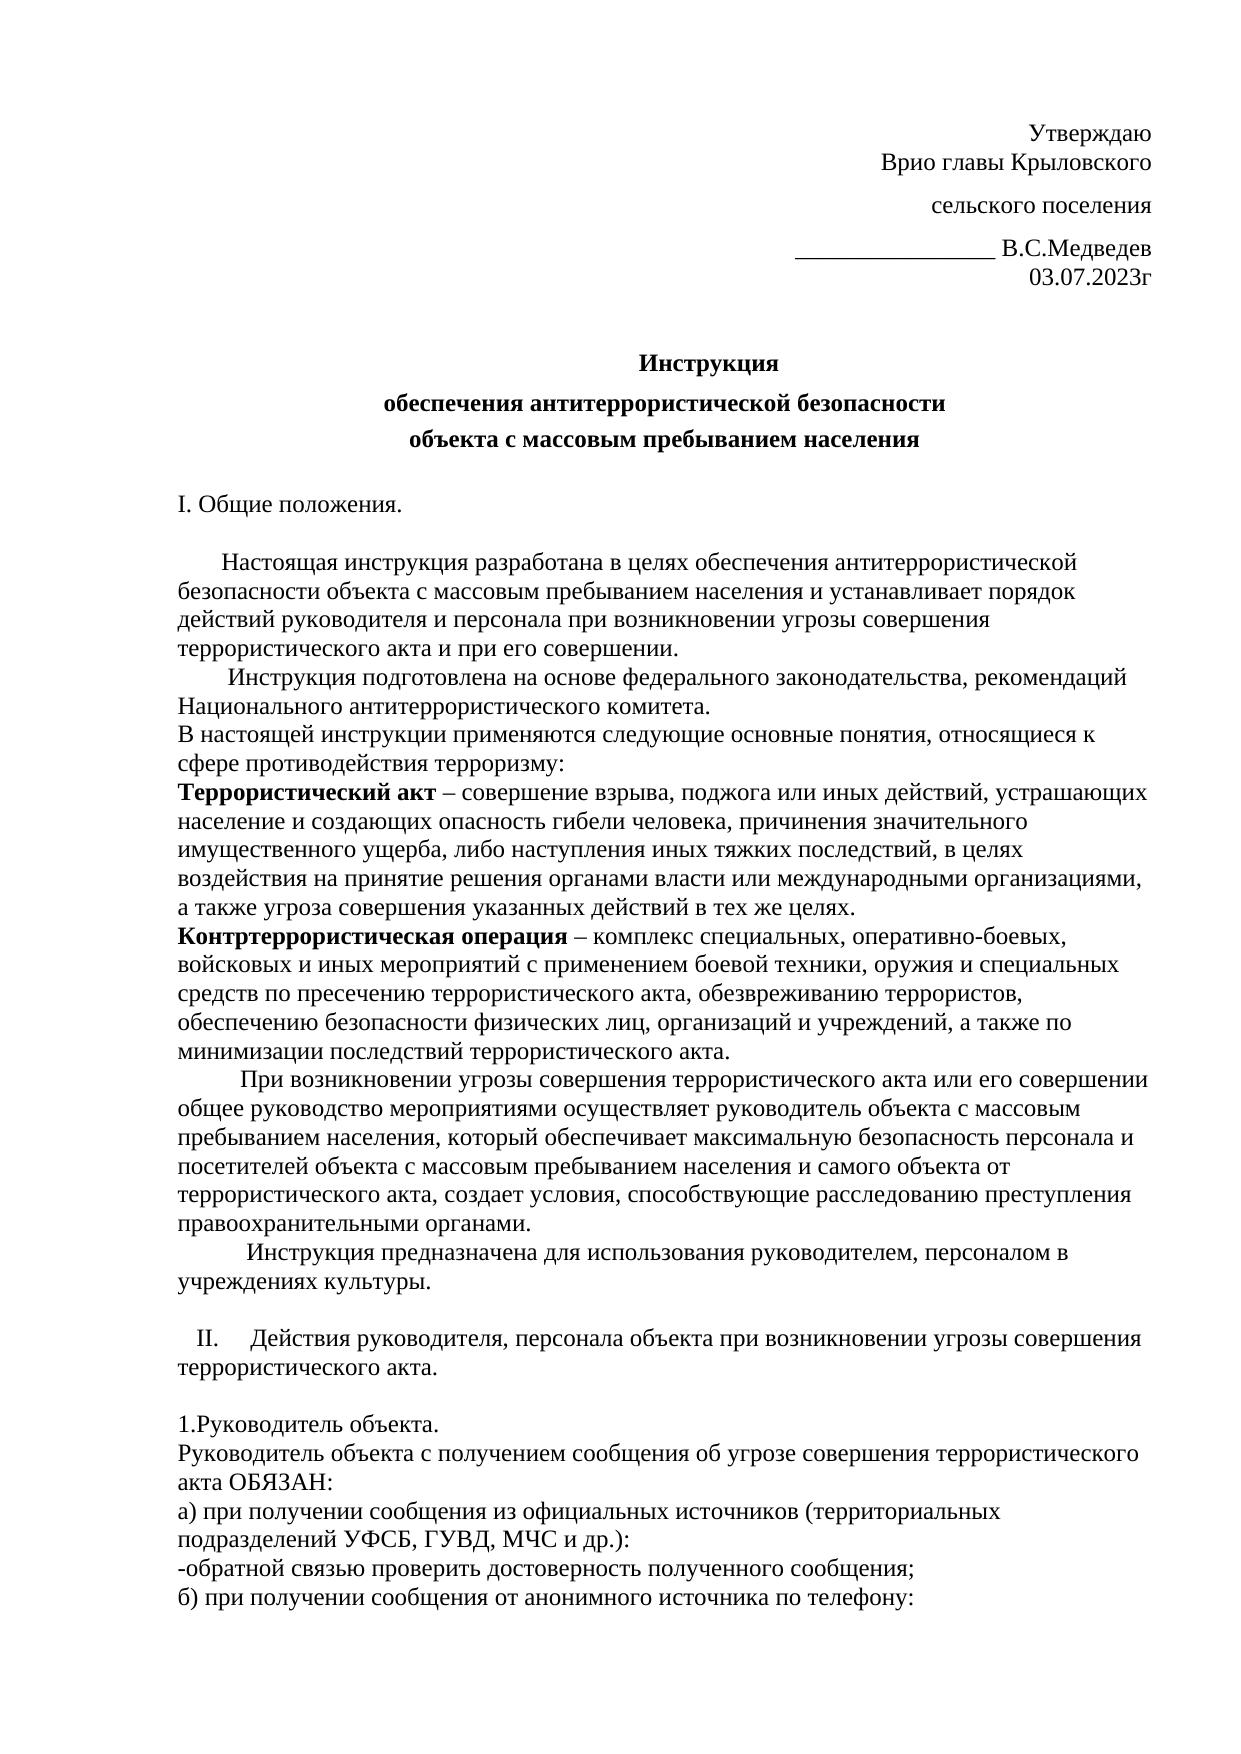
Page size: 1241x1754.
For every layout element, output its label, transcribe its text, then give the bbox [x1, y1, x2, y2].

text а) при получении сообщения из официальных источников (территориальных подразделений УФСБ, ГУВД, МЧС и др.): [177, 1496, 1152, 1553]
text ________________ В.С.Медведев [177, 233, 1152, 262]
text Контртеррористическая операция – комплекс специальных, оперативно-боевых, войсковых и иных мероприятий с применением боевой техники, оружия и специальных средств по пресечению террористического акта, обезвреживанию террористов, обеспечению безопасности физических лиц, организаций и учреждений, а также по минимизации последствий террористического акта. При возникновении угрозы совершения террористического акта или его совершении общее руководство мероприятиями осуществляет руководитель объекта с массовым пребыванием населения, который обеспечивает максимальную безопасность персонала и посетителей объекта с массовым пребыванием населения и самого объекта от террористического акта, создает условия, способствующие расследованию преступления правоохранительными органами. Инструкция предназначена для использования руководителем, персоналом в учреждениях культуры. [177, 921, 1152, 1294]
text 03.07.2023г [177, 262, 1152, 291]
text Врио главы Крыловского [177, 147, 1152, 176]
text Руководитель объекта с получением сообщения об угрозе совершения террористического акта ОБЯЗАН: [177, 1438, 1152, 1496]
text сельского поселения [177, 190, 1152, 219]
text 1.Руководитель объекта. [177, 1409, 1152, 1438]
text Настоящая инструкция разработана в целях обеспечения антитеррористической безопасности объекта с массовым пребыванием населения и устанавливает порядок действий руководителя и персонала при возникновении угрозы совершения террористического акта и при его совершении. Инструкция подготовлена на основе федерального законодательства, рекомендаций Национального антитеррористического комитета. [177, 547, 1152, 719]
text I. Общие положения. [177, 489, 1152, 518]
text обеспечения антитеррористической безопасности объекта с массовым пребыванием населения [177, 388, 1152, 453]
text II. Действия руководителя, персонала объекта при возникновении угрозы совершения террористического акта. [177, 1323, 1152, 1381]
text -обратной связью проверить достоверность полученного сообщения; [177, 1553, 1152, 1582]
text В настоящей инструкции применяются следующие основные понятия, относящиеся к сфере противодействия терроризму: [177, 719, 1152, 777]
text Утверждаю [177, 118, 1152, 147]
text Террористический акт – совершение взрыва, поджога или иных действий, устрашающих население и создающих опасность гибели человека, причинения значительного имущественного ущерба, либо наступления иных тяжких последствий, в целях воздействия на принятие решения органами власти или международными организациями, а также угроза совершения указанных действий в тех же целях. [177, 777, 1152, 921]
text Инструкция [177, 348, 1152, 377]
text б) при получении сообщения от анонимного источника по телефону: [177, 1582, 1152, 1611]
